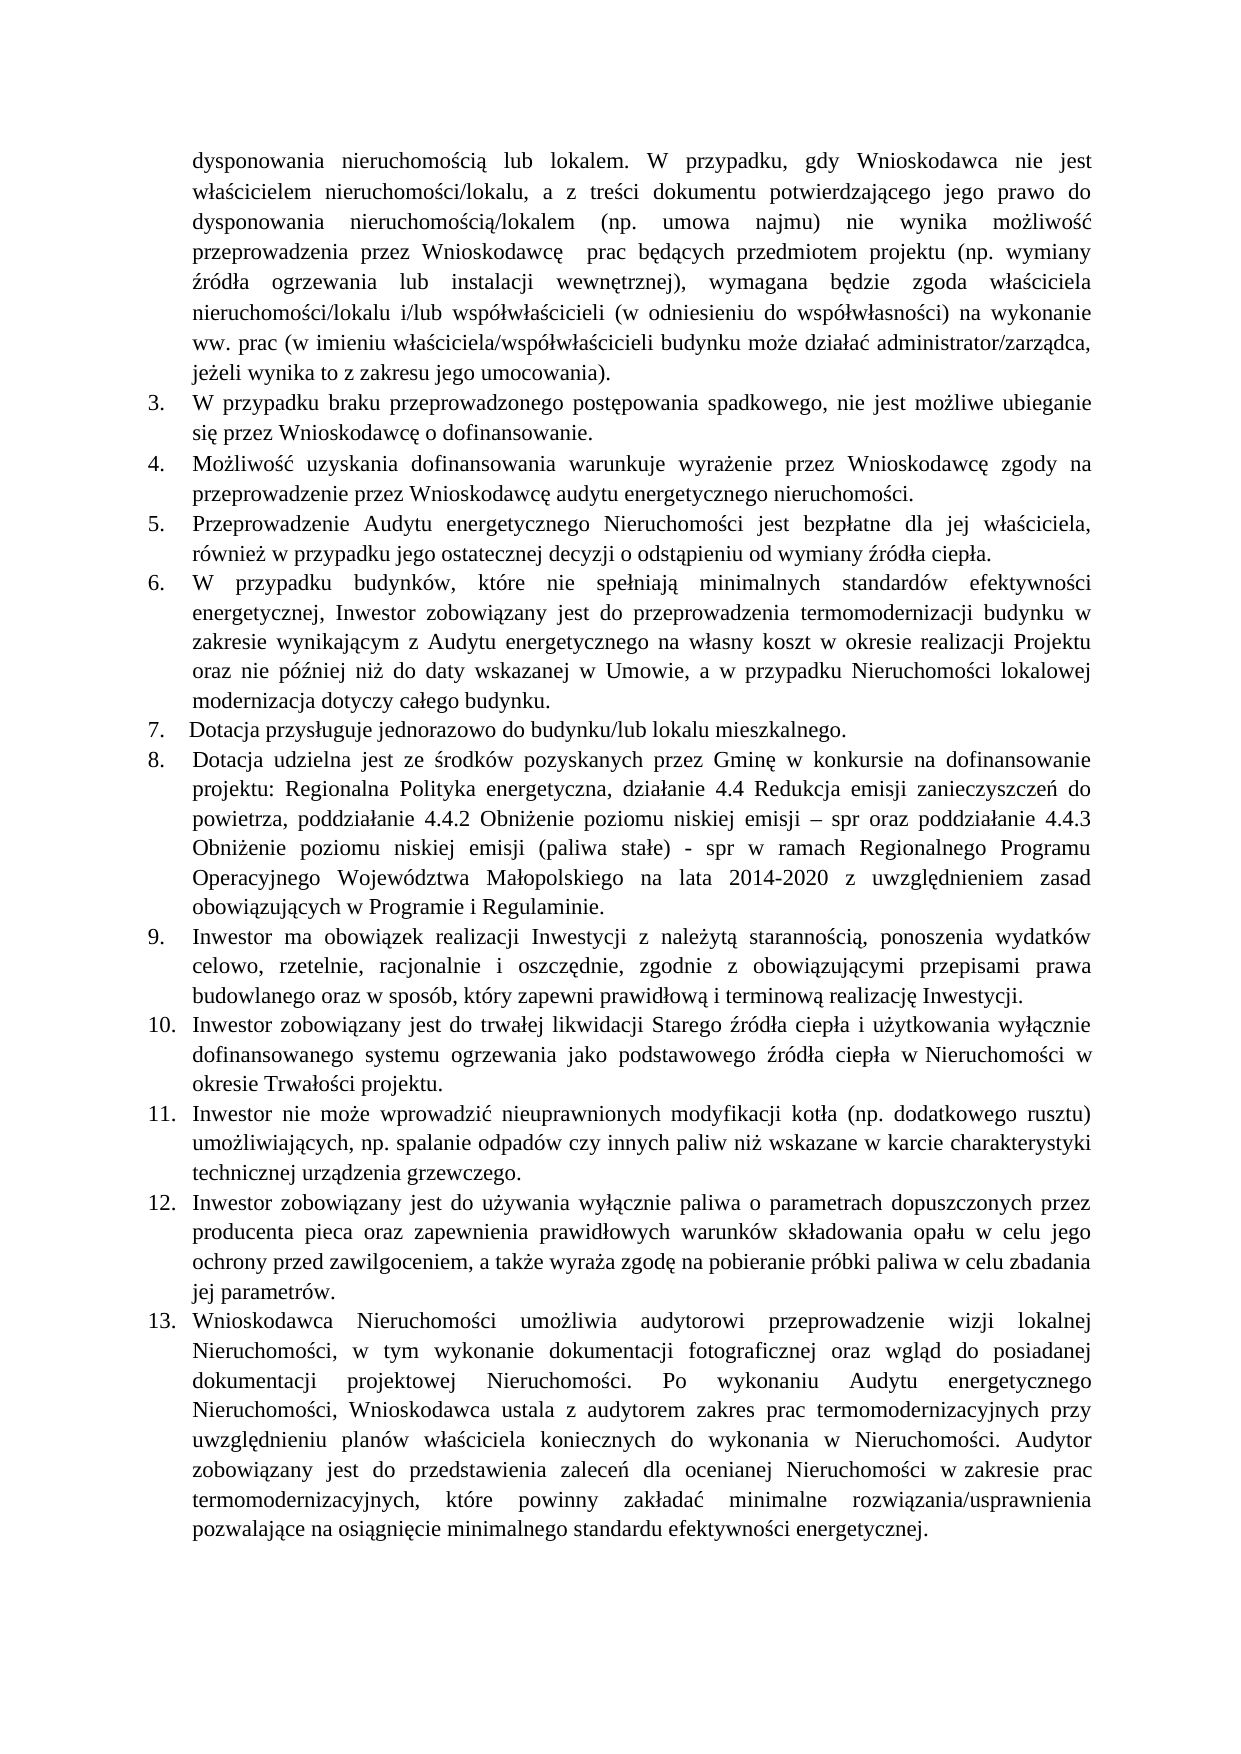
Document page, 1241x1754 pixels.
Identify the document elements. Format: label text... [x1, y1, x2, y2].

list Dotacja udzielna jest ze środków pozyskanych przez Gminę w konkursie na dofinansowanie projektu: Regionalna Polityka energetyczna, działanie 4.4 Redukcja emisji zanieczyszczeń do powietrza, poddziałanie 4.4.2 Obniżenie poziomu niskiej emisji – spr oraz poddziałanie 4.4.3 Obniżenie poziomu niskiej emisji (paliwa stałe) - spr w ramach Regionalnego Programu Operacyjnego Województwa Małopolskiego na lata 2014-2020 z uwzględnieniem zasad obowiązujących w Programie i Regulaminie. [148, 746, 1093, 920]
list Przeprowadzenie Audytu energetycznego Nieruchomości jest bezpłatne dla jej właściciela, również w przypadku jego ostatecznej decyzji o odstąpieniu od wymiany źródła ciepła. [148, 510, 1093, 566]
list Inwestor ma obowiązek realizacji Inwestycji z należytą starannością, ponoszenia wydatków celowo, rzetelnie, racjonalnie i oszczędnie, zgodnie z obowiązującymi przepisami prawa budowlanego oraz w sposób, który zapewni prawidłową i terminową realizację Inwestycji. [148, 923, 1093, 1008]
list Możliwość uzyskania dofinansowania warunkuje wyrażenie przez Wnioskodawcę zgody na przeprowadzenie przez Wnioskodawcę audytu energetycznego nieruchomości. [148, 450, 1093, 506]
list W przypadku braku przeprowadzonego postępowania spadkowego, nie jest możliwe ubieganie się przez Wnioskodawcę o dofinansowanie. [148, 389, 1093, 446]
list W przypadku budynków, które nie spełniają minimalnych standardów efektywności energetycznej, Inwestor zobowiązany jest do przeprowadzenia termomodernizacji budynku w zakresie wynikającym z Audytu energetycznego na własny koszt w okresie realizacji Projektu oraz nie później niż do daty wskazanej w Umowie, a w przypadku Nieruchomości lokalowej modernizacja dotyczy całego budynku. [148, 569, 1093, 713]
list Inwestor zobowiązany jest do trwałej likwidacji Starego źródła ciepła i użytkowania wyłącznie dofinansowanego systemu ogrzewania jako podstawowego źródła ciepła w Nieruchomości w okresie Trwałości projektu. [148, 1011, 1093, 1097]
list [148, 148, 1093, 385]
list Wnioskodawca Nieruchomości umożliwia audytorowi przeprowadzenie wizji lokalnej Nieruchomości, w tym wykonanie dokumentacji fotograficznej oraz wgląd do posiadanej dokumentacji projektowej Nieruchomości. Po wykonaniu Audytu energetycznego Nieruchomości, Wnioskodawca ustala z audytorem zakres prac termomodernizacyjnych przy uwzględnieniu planów właściciela koniecznych do wykonania w Nieruchomości. Audytor zobowiązany jest do przedstawienia zaleceń dla ocenianej Nieruchomości w zakresie prac termomodernizacyjnych, które powinny zakładać minimalne rozwiązania/usprawnienia pozwalające na osiągnięcie minimalnego standardu efektywności energetycznej. [148, 1307, 1093, 1542]
list Inwestor nie może wprowadzić nieuprawnionych modyfikacji kotła (np. dodatkowego rusztu) umożliwiających, np. spalanie odpadów czy innych paliw niż wskazane w karcie charakterystyki technicznej urządzenia grzewczego. [148, 1100, 1093, 1185]
list Dotacja przysługuje jednorazowo do budynku/lub lokalu mieszkalnego. [148, 716, 1093, 743]
list Inwestor zobowiązany jest do używania wyłącznie paliwa o parametrach dopuszczonych przez producenta pieca oraz zapewnienia prawidłowych warunków składowania opału w celu jego ochrony przed zawilgoceniem, a także wyraża zgodę na pobieranie próbki paliwa w celu zbadania jej parametrów. [148, 1189, 1093, 1304]
